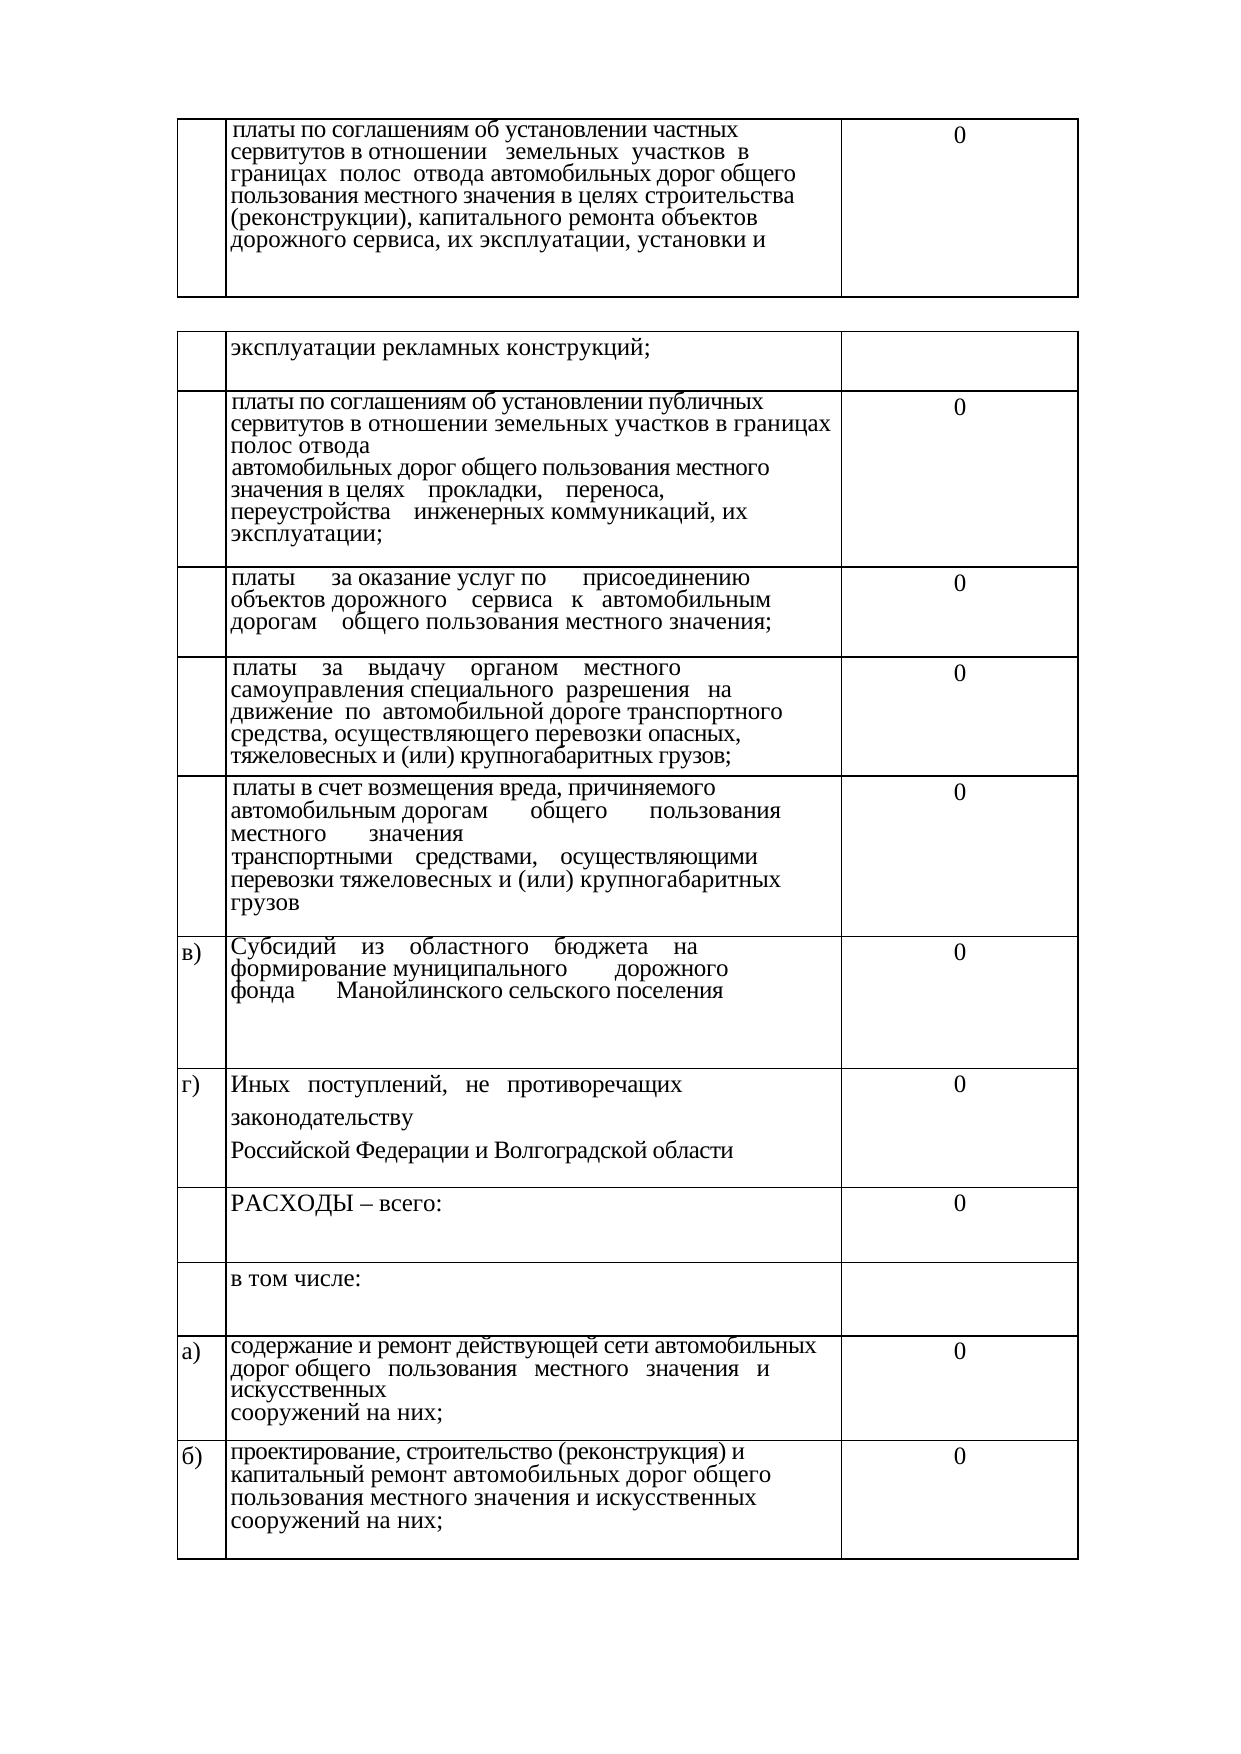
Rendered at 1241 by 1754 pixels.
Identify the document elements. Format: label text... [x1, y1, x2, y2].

table_cell 0 [842, 1337, 1077, 1440]
table_cell [178, 658, 225, 775]
table_cell [178, 777, 225, 936]
table_cell 0 [842, 568, 1077, 656]
table_header [178, 332, 225, 390]
table_cell платы по соглашениям об установлении частных сервитутов в отношении земельных участков в границах полос отвода автомобильных дорог общего пользования местного значения в целях строительства (реконструкции), капитального ремонта объектов дорожного сервиса, их эксплуатации, установки и [227, 120, 841, 296]
table_cell проектирование, строительство (реконструкция) и капитальный ремонт автомобильных дорог общего пользования местного значения и искусственных сооружений на них; [227, 1441, 841, 1558]
table_cell содержание и ремонт действующей сети автомобильных дорог общего пользования местного значения и искусственных сооружений на них; [227, 1337, 841, 1440]
table_cell 0 [842, 120, 1077, 296]
table_cell платы за оказание услуг по присоединению объектов дорожного сервиса к автомобильным дорогам общего пользования местного значения; [227, 568, 841, 656]
table_cell 0 [842, 777, 1077, 936]
table_cell платы в счет возмещения вреда, причиняемого автомобильным дорогам общего пользования местного значения транспортными средствами, осуществляющими перевозки тяжеловесных и (или) крупногабаритных грузов [227, 777, 841, 936]
table_cell б) [178, 1441, 225, 1558]
table_cell [178, 392, 225, 566]
table_cell 0 [842, 937, 1077, 1068]
table_header эксплуатации рекламных конструкций; [227, 332, 841, 390]
table_cell а) [178, 1337, 225, 1440]
table_header [842, 332, 1077, 390]
table_cell [178, 1188, 225, 1262]
table_cell Субсидий из областного бюджета на формирование муниципального дорожного фонда Манойлинского сельского поселения [227, 937, 841, 1068]
table_cell 0 [842, 658, 1077, 775]
table_cell платы за выдачу органом местного самоуправления специального разрешения на движение по автомобильной дороге транспортного средства, осуществляющего перевозки опасных, тяжеловесных и (или) крупногабаритных грузов; [227, 658, 841, 775]
table_cell в том числе: [227, 1263, 841, 1335]
table_cell Иных поступлений, не противоречащих законодательству Российской Федерации и Волгоградской области [227, 1069, 841, 1187]
table_cell 0 [842, 1188, 1077, 1262]
table_cell г) [178, 1069, 225, 1187]
table_cell [178, 568, 225, 656]
table_cell [842, 1263, 1077, 1335]
table_cell РАСХОДЫ – всего: [227, 1188, 841, 1262]
table_cell 0 [842, 1069, 1077, 1187]
table_cell [178, 1263, 225, 1335]
table_cell 0 [842, 1441, 1077, 1558]
table_cell платы по соглашениям об установлении публичных сервитутов в отношении земельных участков в границах полос отвода автомобильных дорог общего пользования местного значения в целях прокладки, переноса, переустройства инженерных коммуникаций, их эксплуатации; [227, 392, 841, 566]
table_cell 0 [842, 392, 1077, 566]
table_cell [178, 120, 225, 296]
table_cell в) [178, 937, 225, 1068]
